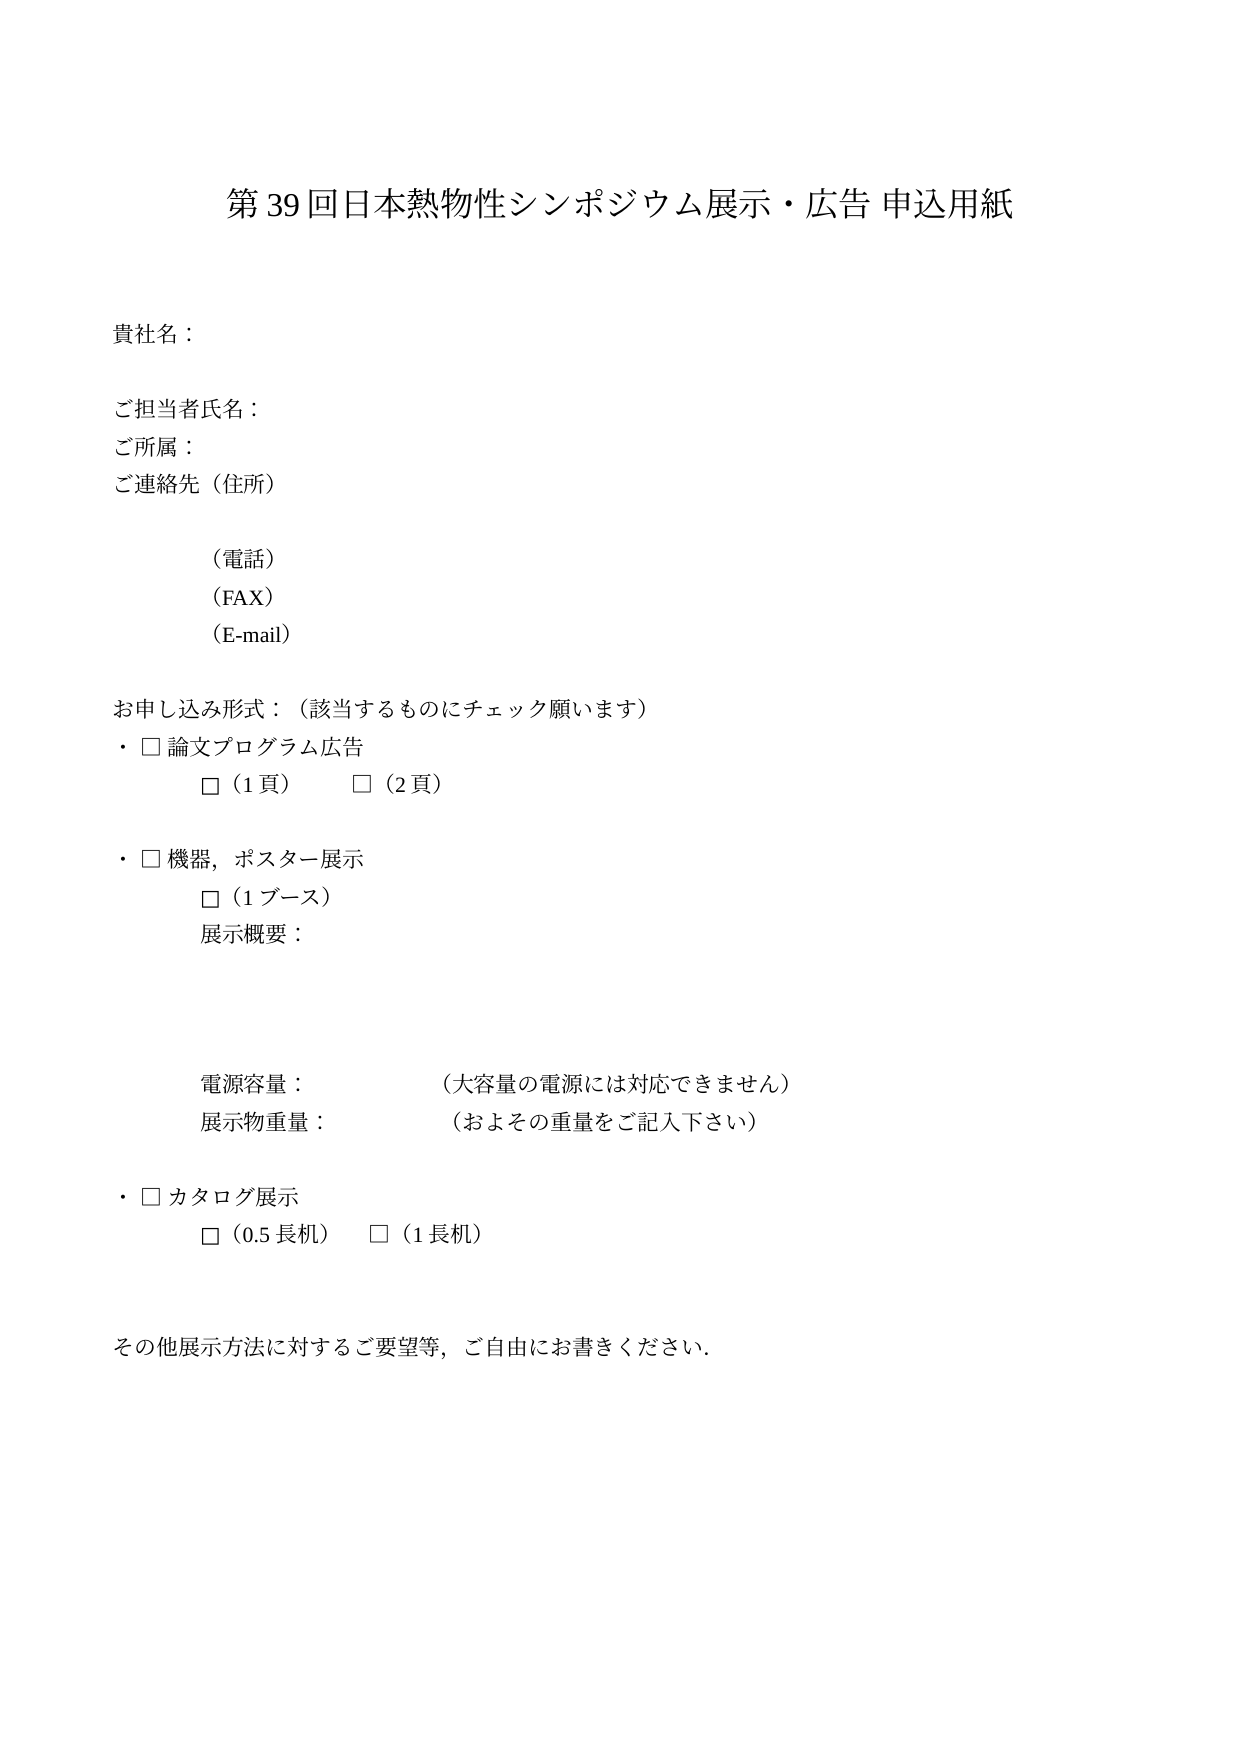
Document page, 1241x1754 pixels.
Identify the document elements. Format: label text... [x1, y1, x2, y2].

text （E-mail） [112, 614, 1128, 652]
text □（0.5 長机） □（1 長机） [112, 1214, 1128, 1252]
text 貴社名： [112, 314, 1128, 352]
text （FAX） [112, 577, 1128, 614]
text 第39回日本熱物性シンポジウム展示・広告 申込用紙 [112, 164, 1128, 239]
text 展示物重量： （およその重量をご記入下さい） [112, 1102, 1128, 1139]
text ご担当者氏名： [112, 389, 1128, 427]
text その他展示方法に対するご要望等，ご自由にお書きください． [112, 1327, 1128, 1364]
text ・ □ 機器，ポスター展示 [112, 839, 1128, 877]
text お申し込み形式：（該当するものにチェック願います） [112, 689, 1128, 727]
text □（1ブース） [112, 877, 1128, 914]
text ご連絡先（住所） [112, 464, 1128, 502]
text 展示概要： [112, 914, 1128, 952]
text ・ □ カタログ展示 [112, 1177, 1128, 1214]
text ・ □ 論文プログラム広告 [112, 727, 1128, 764]
text 電源容量： （大容量の電源には対応できません） [112, 1064, 1128, 1102]
text （電話） [112, 539, 1128, 577]
text □（1頁） □（2頁） [112, 764, 1128, 802]
text ご所属： [112, 427, 1128, 464]
